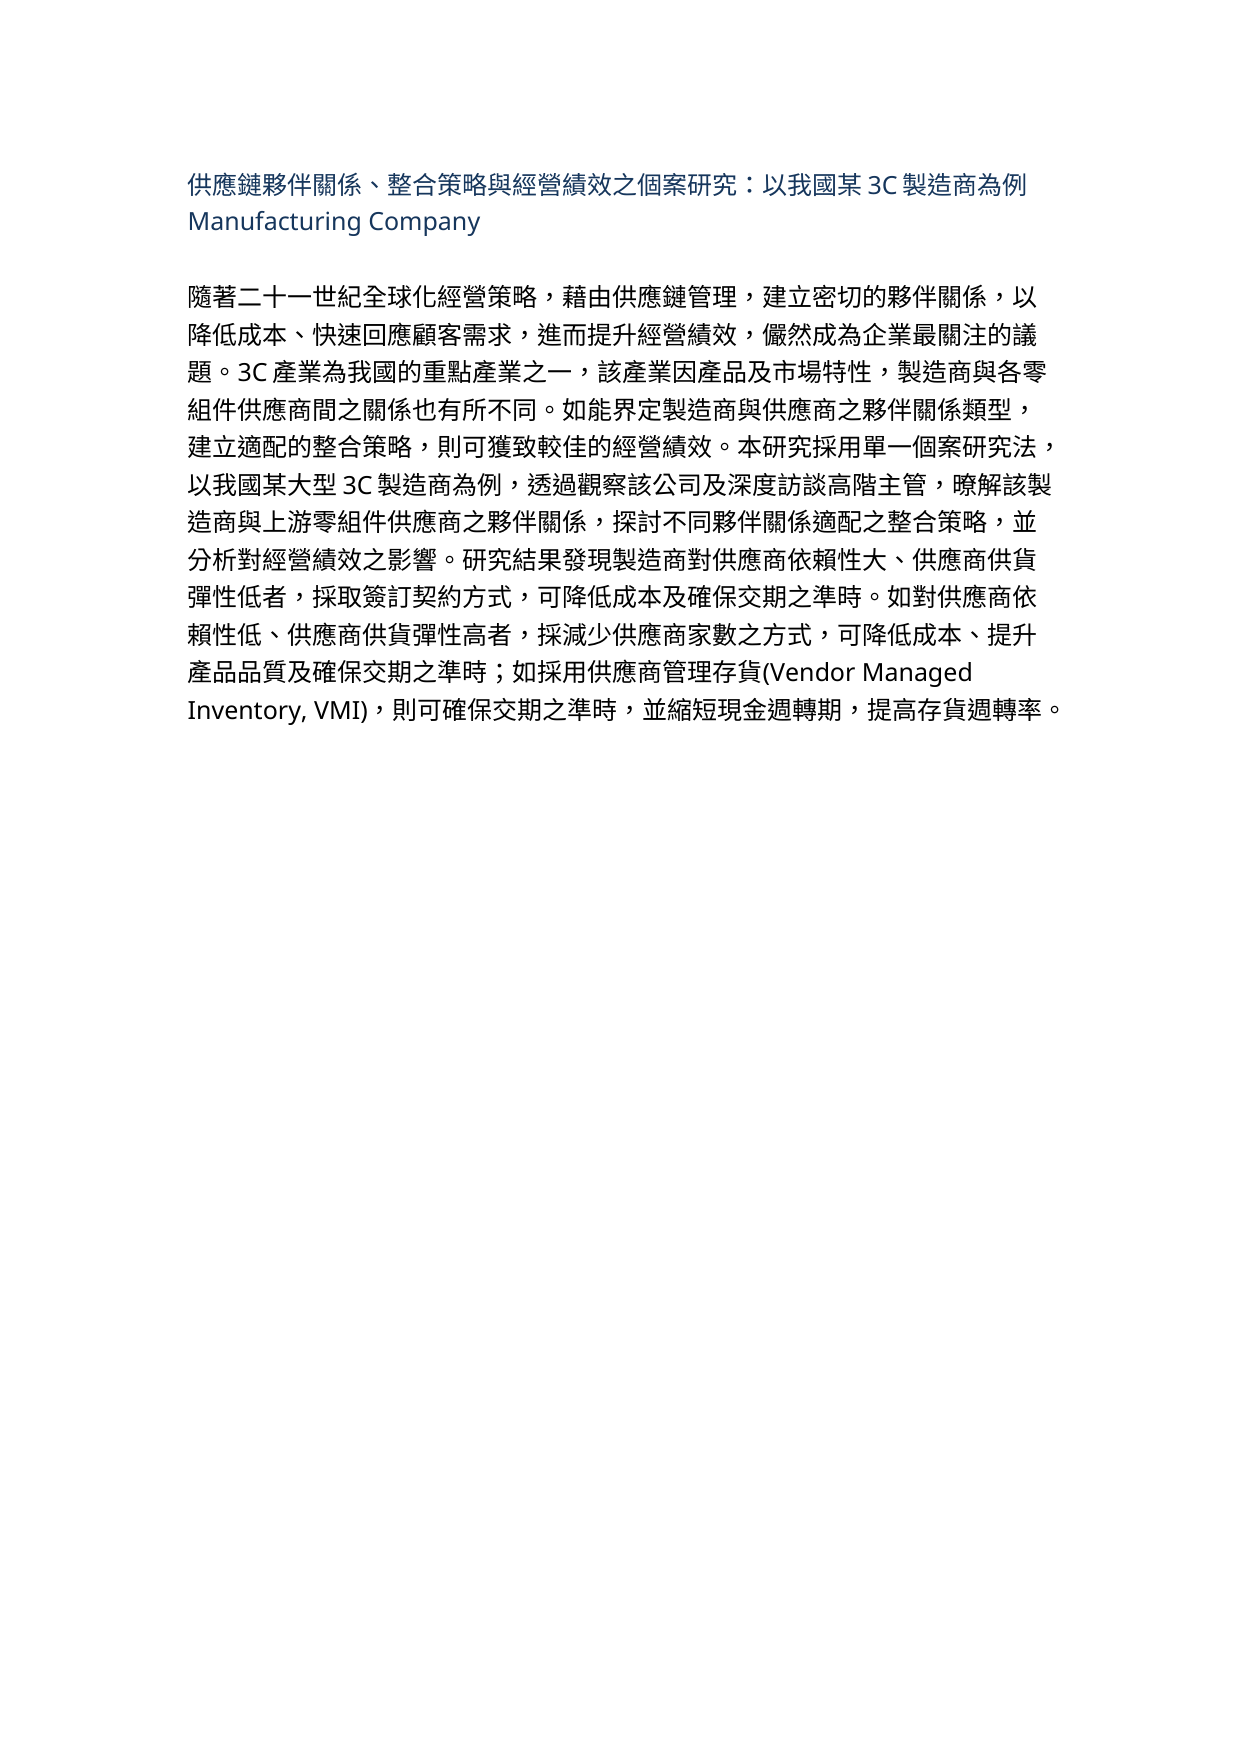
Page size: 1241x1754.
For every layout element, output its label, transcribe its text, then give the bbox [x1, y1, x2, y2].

text 供應鏈夥伴關係、整合策略與經營績效之個案研究：以我國某3C製造商為例Manufacturing Company [187, 164, 1053, 239]
text 隨著二十一世紀全球化經營策略，藉由供應鏈管理，建立密切的夥伴關係，以降低成本、快速回應顧客需求，進而提升經營績效，儼然成為企業最關注的議題。3C產業為我國的重點產業之一，該產業因產品及市場特性，製造商與各零組件供應商間之關係也有所不同。如能界定製造商與供應商之夥伴關係類型，建立適配的整合策略，則可獲致較佳的經營績效。本研究採用單一個案研究法，以我國某大型3C製造商為例，透過觀察該公司及深度訪談高階主管，暸解該製造商與上游零組件供應商之夥伴關係，探討不同夥伴關係適配之整合策略，並分析對經營績效之影響。研究結果發現製造商對供應商依賴性大、供應商供貨彈性低者，採取簽訂契約方式，可降低成本及確保交期之準時。如對供應商依賴性低、供應商供貨彈性高者，採減少供應商家數之方式，可降低成本、提升產品品質及確保交期之準時；如採用供應商管理存貨(Vendor Managed Inventory, VMI)，則可確保交期之準時，並縮短現金週轉期，提高存貨週轉率。 [187, 277, 1053, 727]
